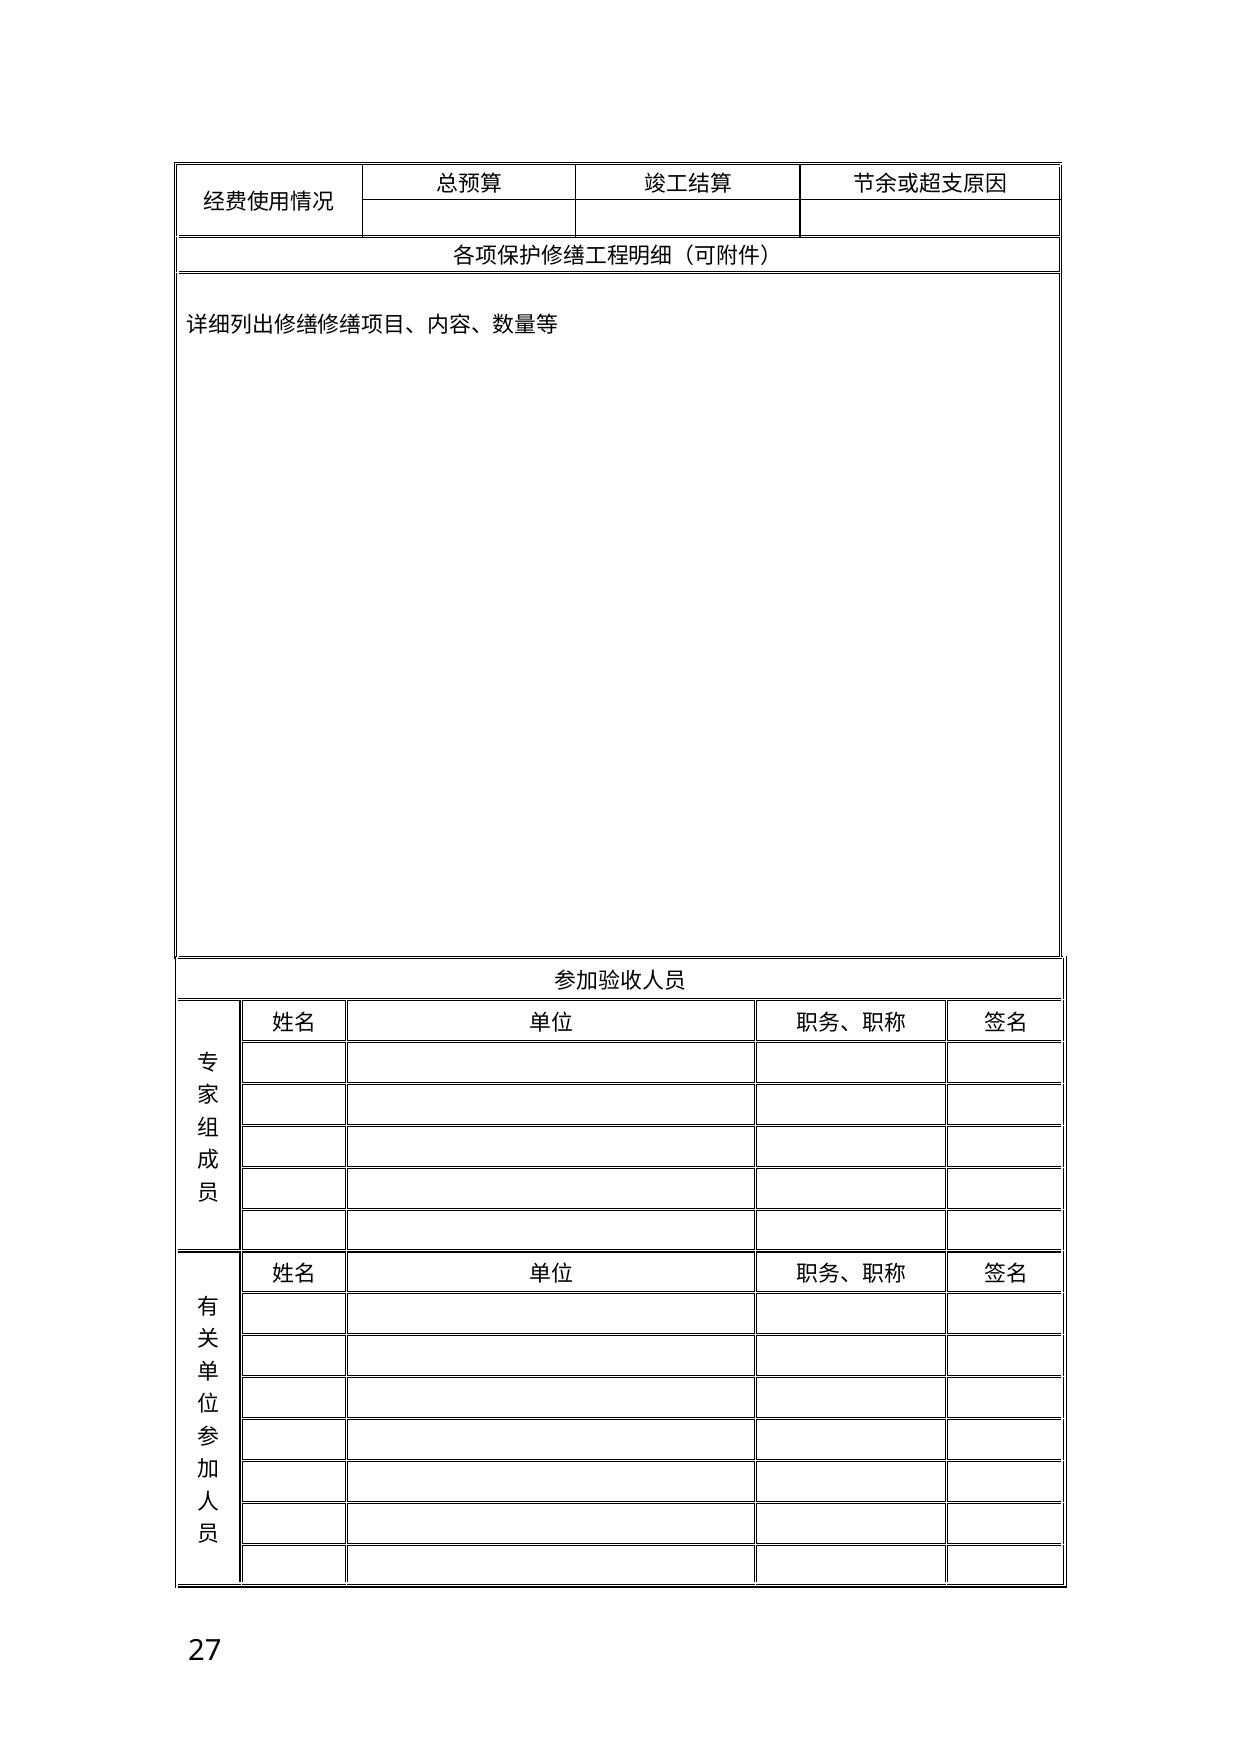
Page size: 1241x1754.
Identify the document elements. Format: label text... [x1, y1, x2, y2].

table_cell [348, 1504, 754, 1542]
table_cell [243, 1294, 345, 1333]
table_cell [757, 1336, 945, 1375]
table_cell [243, 1378, 345, 1417]
table_cell [348, 1211, 754, 1249]
table_cell [348, 1169, 754, 1207]
table_cell [757, 1504, 945, 1542]
table_cell [948, 1124, 1063, 1166]
table_cell 单位 [348, 1253, 754, 1291]
table_cell 签名 [947, 1249, 1065, 1291]
table_cell 经费使用情况 [177, 165, 362, 235]
table_cell [757, 1294, 945, 1333]
table_cell [243, 1169, 345, 1207]
table_cell [243, 1211, 345, 1249]
table_cell 各项保护修缮工程明细（可附件） [175, 235, 1059, 271]
table_cell 专家 组成员 [176, 998, 241, 1249]
table_cell [576, 200, 799, 235]
table_cell [348, 1294, 754, 1333]
table_cell [243, 1127, 345, 1166]
table_cell 节余或超支原因 [801, 165, 1060, 199]
table_cell [948, 1082, 1063, 1124]
table_cell 竣工结算 [576, 165, 799, 199]
table_cell [363, 200, 575, 235]
table_cell [243, 1420, 345, 1459]
table_cell [348, 1378, 754, 1417]
table_cell [757, 1127, 945, 1166]
table_cell 签名 [947, 998, 1065, 1040]
table_cell [947, 1291, 1065, 1333]
table_cell 姓名 [243, 1253, 345, 1291]
table_cell [348, 1336, 754, 1375]
table_cell 参加验收人员 [176, 956, 1065, 998]
table_cell [241, 1543, 347, 1584]
table_cell [756, 1543, 947, 1584]
table_cell [757, 1378, 945, 1417]
table_cell [947, 1040, 1065, 1082]
table_cell [243, 1085, 345, 1124]
table_cell [947, 1375, 1065, 1417]
table_cell 单位 [348, 1001, 754, 1040]
table_cell [243, 1043, 345, 1082]
table_cell [348, 1420, 754, 1459]
table_cell [947, 1333, 1065, 1375]
table_cell [757, 1043, 945, 1082]
table_cell [757, 1462, 945, 1501]
table_cell [948, 1459, 1063, 1501]
table_cell [348, 1462, 754, 1501]
table_cell 职务、职称 [757, 1001, 945, 1040]
table_cell [243, 1462, 345, 1501]
table_cell [348, 1127, 754, 1166]
table_cell 职务、职称 [757, 1253, 945, 1291]
table_cell [947, 1543, 1063, 1584]
table_cell [948, 1166, 1063, 1207]
table_cell [348, 1043, 754, 1082]
table_cell 姓名 [243, 1001, 345, 1040]
table_cell 有关单位参加人员 [176, 1249, 241, 1584]
table_cell [757, 1169, 945, 1207]
table_cell [243, 1504, 345, 1542]
table_cell [801, 200, 1059, 235]
table_cell [347, 1543, 756, 1584]
table_cell 总预算 [363, 165, 575, 199]
table_cell [948, 1501, 1063, 1542]
table_cell [757, 1211, 945, 1249]
table_cell [348, 1085, 754, 1124]
table_cell 详细列出修缮修缮项目、内容、数量等 [177, 271, 1059, 956]
table_cell [243, 1336, 345, 1375]
table_cell [757, 1085, 945, 1124]
table_cell [948, 1208, 1063, 1249]
table_cell [757, 1420, 945, 1459]
table_cell [948, 1417, 1063, 1459]
